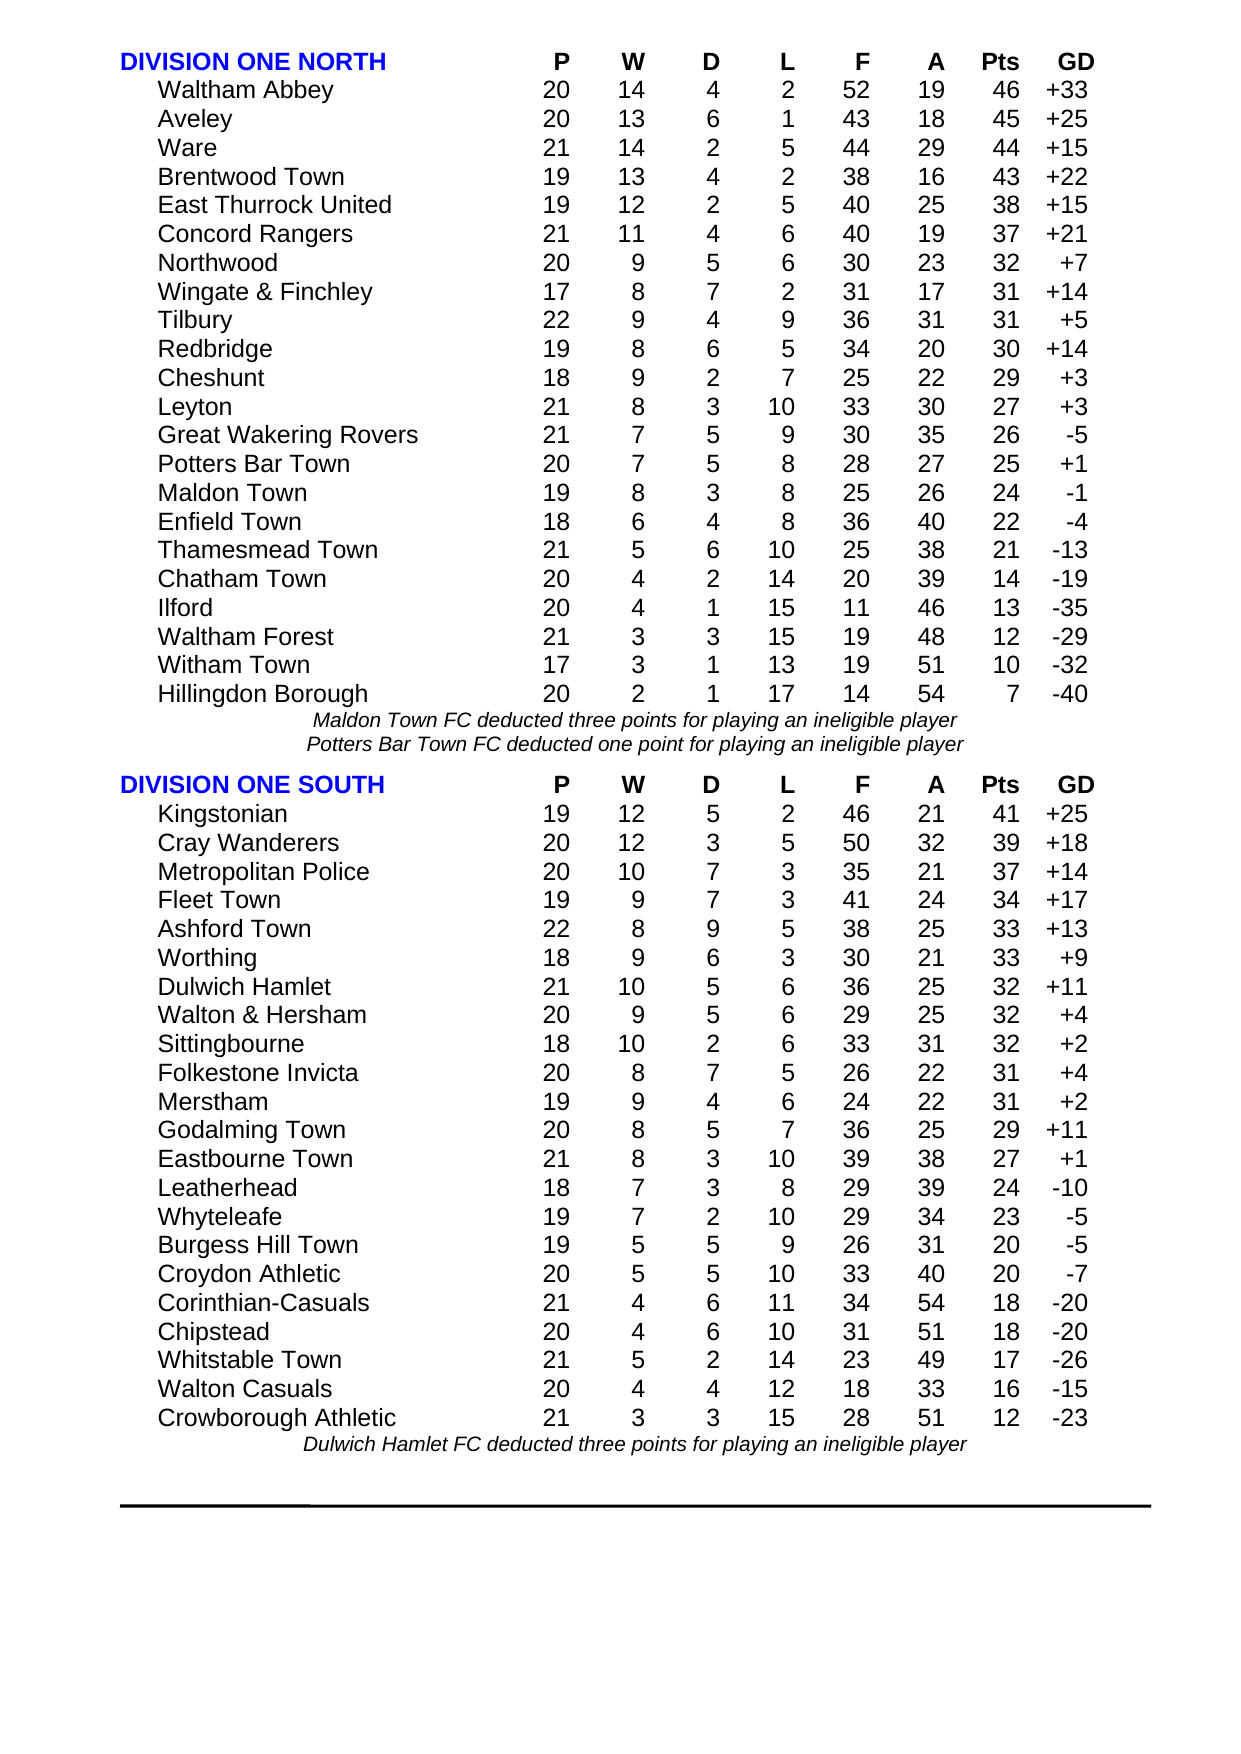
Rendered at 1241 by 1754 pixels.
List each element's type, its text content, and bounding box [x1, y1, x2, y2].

text Thamesmead Town 21 5 6 10 25 38 21 -13 [157, 536, 1150, 564]
text Aveley 20 13 6 1 43 18 45 +25 [157, 104, 1150, 133]
text Walton Casuals 20 4 4 12 18 33 16 -15 [157, 1374, 1150, 1403]
text DIVISION ONE SOUTH P W D L F A Pts GD [120, 770, 1150, 799]
text Merstham 19 9 4 6 24 22 31 +2 [157, 1087, 1150, 1115]
text Dulwich Hamlet FC deducted three points for playing an ineligible player [120, 1432, 1150, 1456]
text Kingstonian 19 12 5 2 46 21 41 +25 [157, 799, 1150, 828]
text Enfield Town 18 6 4 8 36 40 22 -4 [157, 507, 1150, 536]
text Potters Bar Town 20 7 5 8 28 27 25 +1 [157, 449, 1150, 478]
text Croydon Athletic 20 5 5 10 33 40 20 -7 [157, 1259, 1150, 1288]
text Maldon Town 19 8 3 8 25 26 24 -1 [157, 478, 1150, 507]
text Tilbury 22 9 4 9 36 31 31 +5 [157, 306, 1150, 334]
text Godalming Town 20 8 5 7 36 25 29 +11 [157, 1115, 1150, 1144]
text Whitstable Town 21 5 2 14 23 49 17 -26 [157, 1345, 1150, 1374]
text Burgess Hill Town 19 5 5 9 26 31 20 -5 [157, 1230, 1150, 1259]
text DIVISION ONE NORTH P W D L F A Pts GD [120, 47, 1150, 76]
text Hillingdon Borough 20 2 1 17 14 54 7 -40 [157, 679, 1150, 708]
text Worthing 18 9 6 3 30 21 33 +9 [157, 943, 1150, 972]
text Walton & Hersham 20 9 5 6 29 25 32 +4 [157, 1000, 1150, 1029]
text Leatherhead 18 7 3 8 29 39 24 -10 [157, 1173, 1150, 1202]
text Ashford Town 22 8 9 5 38 25 33 +13 [157, 914, 1150, 943]
text Cray Wanderers 20 12 3 5 50 32 39 +18 [157, 828, 1150, 857]
text Redbridge 19 8 6 5 34 20 30 +14 [157, 334, 1150, 363]
text Chipstead 20 4 6 10 31 51 18 -20 [157, 1317, 1150, 1345]
text Crowborough Athletic 21 3 3 15 28 51 12 -23 [157, 1403, 1150, 1432]
text Dulwich Hamlet 21 10 5 6 36 25 32 +11 [157, 972, 1150, 1000]
text Northwood 20 9 5 6 30 23 32 +7 [157, 248, 1150, 277]
text Sittingbourne 18 10 2 6 33 31 32 +2 [157, 1029, 1150, 1058]
text Fleet Town 19 9 7 3 41 24 34 +17 [157, 885, 1150, 914]
text Leyton 21 8 3 10 33 30 27 +3 [157, 392, 1150, 421]
text Witham Town 17 3 1 13 19 51 10 -32 [157, 651, 1150, 679]
text Whyteleafe 19 7 2 10 29 34 23 -5 [157, 1202, 1150, 1230]
text Concord Rangers 21 11 4 6 40 19 37 +21 [157, 219, 1150, 248]
text Metropolitan Police 20 10 7 3 35 21 37 +14 [157, 857, 1150, 885]
text Great Wakering Rovers 21 7 5 9 30 35 26 -5 [157, 421, 1150, 449]
text Ware 21 14 2 5 44 29 44 +15 [157, 133, 1150, 162]
text Eastbourne Town 21 8 3 10 39 38 27 +1 [157, 1144, 1150, 1173]
text Maldon Town FC deducted three points for playing an ineligible player [120, 708, 1150, 732]
text Folkestone Invicta 20 8 7 5 26 22 31 +4 [157, 1058, 1150, 1087]
text East Thurrock United 19 12 2 5 40 25 38 +15 [157, 191, 1150, 219]
text Brentwood Town 19 13 4 2 38 16 43 +22 [157, 162, 1150, 191]
text Ilford 20 4 1 15 11 46 13 -35 [157, 593, 1150, 622]
text Waltham Abbey 20 14 4 2 52 19 46 +33 [157, 76, 1150, 104]
text Corinthian-Casuals 21 4 6 11 34 54 18 -20 [157, 1288, 1150, 1317]
text Potters Bar Town FC deducted one point for playing an ineligible player [120, 732, 1150, 756]
text Waltham Forest 21 3 3 15 19 48 12 -29 [157, 622, 1150, 651]
text Chatham Town 20 4 2 14 20 39 14 -19 [157, 564, 1150, 593]
text Wingate & Finchley 17 8 7 2 31 17 31 +14 [157, 277, 1150, 306]
text Cheshunt 18 9 2 7 25 22 29 +3 [157, 363, 1150, 392]
